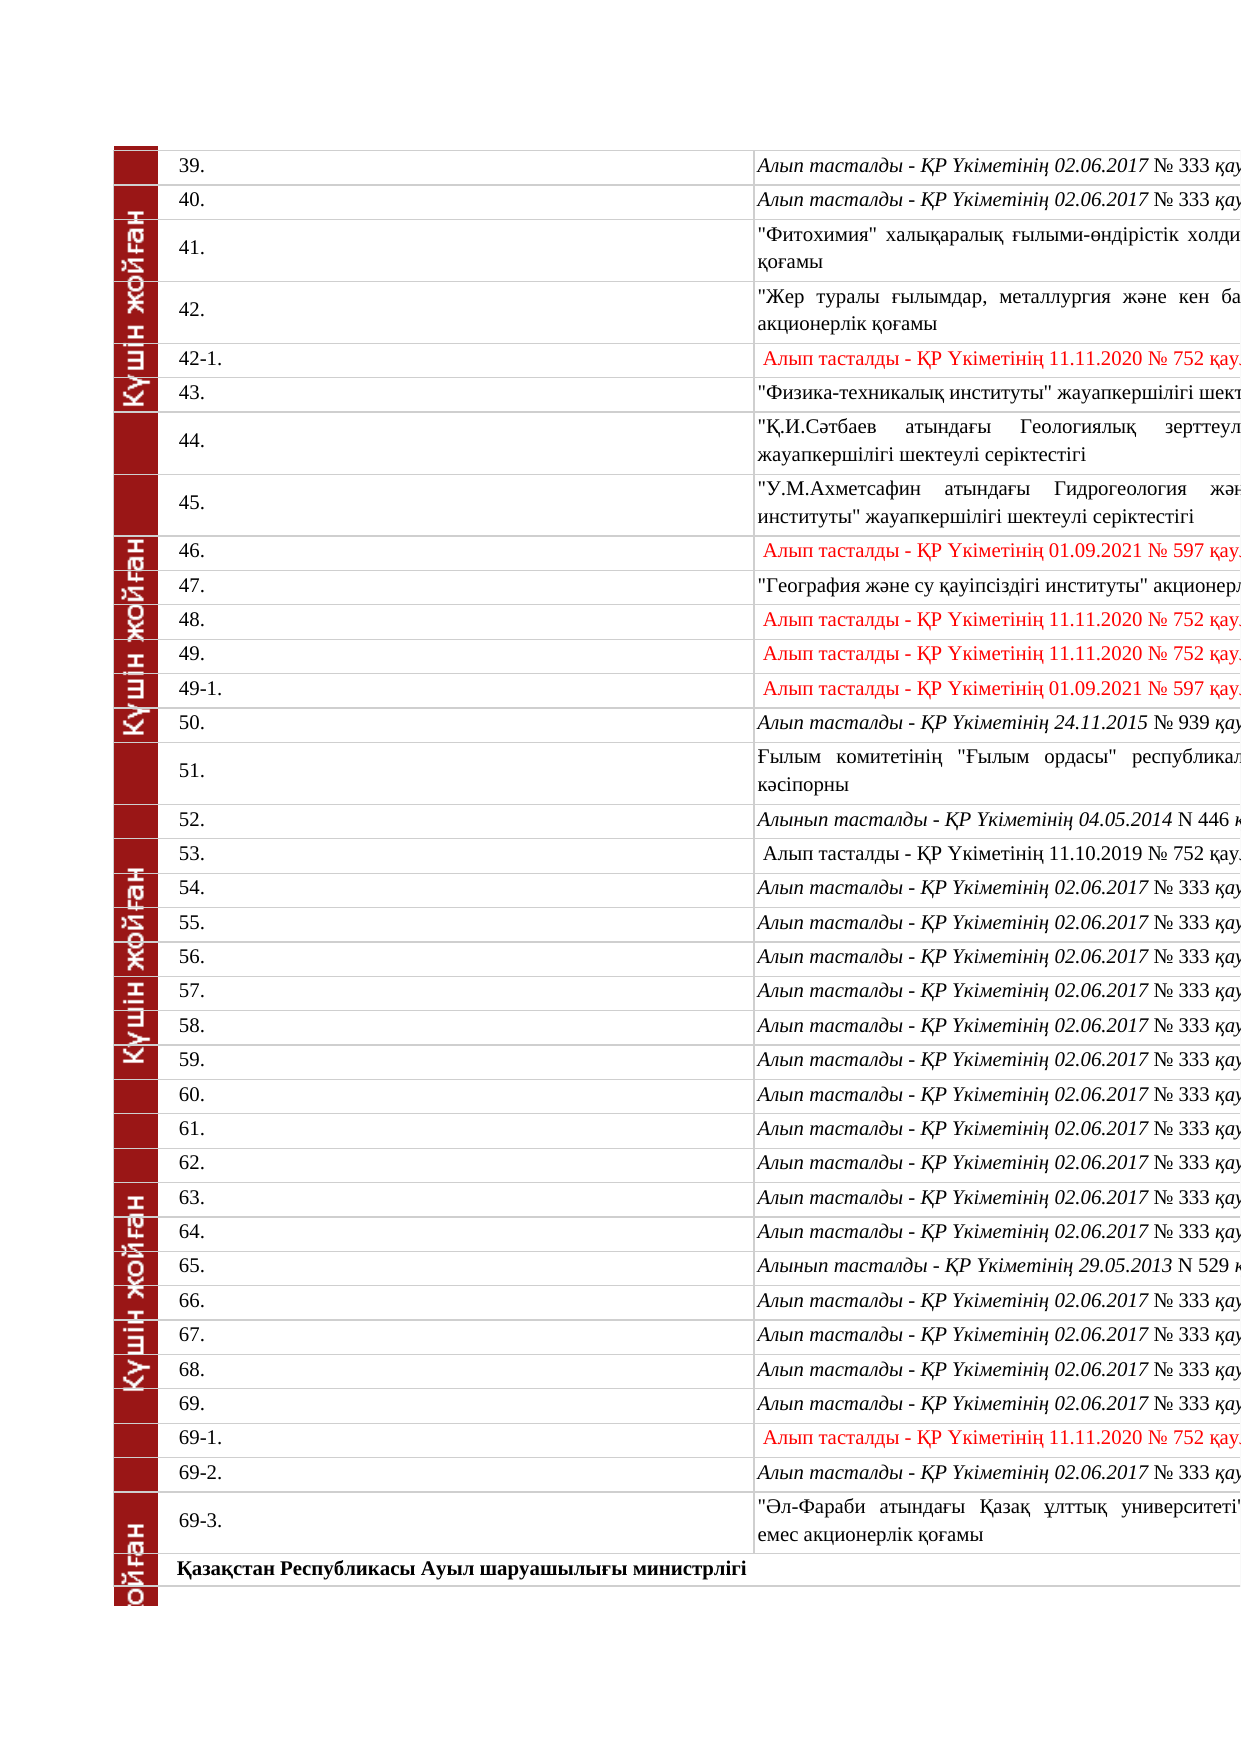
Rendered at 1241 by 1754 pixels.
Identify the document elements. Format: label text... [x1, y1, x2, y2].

table_cell Алып тасталды - ҚР Үкіметінің 02.06.2017 № 333 қаулысымен. [755, 908, 1240, 941]
table_cell Алып тасталды - ҚР Үкіметінің 02.06.2017 № 333 қаулысымен. [755, 1149, 1240, 1182]
table_cell Алып тасталды - ҚР Үкіметінің 11.11.2020 № 752 қаулысымен. [755, 640, 1240, 673]
table_cell Алып тасталды - ҚР Үкіметінің 11.10.2019 № 752 қаулысымен. [755, 839, 1240, 872]
table_cell 68. [114, 1355, 753, 1388]
table_cell Алып тасталды - ҚР Үкіметінің 02.06.2017 № 333 қаулысымен. [755, 1114, 1240, 1147]
table_cell Алып тасталды - ҚР Үкіметінің 02.06.2017 № 333 қаулысымен. [755, 1011, 1240, 1044]
table_cell 50. [114, 709, 753, 742]
table_cell Алып тасталды - ҚР Үкіметінің 02.06.2017 № 333 қаулысымен. [755, 977, 1240, 1010]
table_cell Алып тасталды - ҚР Үкіметінің 02.06.2017 № 333 қаулысымен. [755, 1046, 1240, 1079]
table_cell 41. [114, 220, 753, 281]
table_cell 42-1. [114, 344, 753, 377]
table_cell Алып тасталды - ҚР Үкіметінің 02.06.2017 № 333 қаулысымен. [755, 874, 1240, 907]
table_cell Алып тасталды - ҚР Үкіметінің 02.06.2017 № 333 қаулысымен. [755, 151, 1240, 184]
table_cell Алып тасталды - ҚР Үкіметінің 02.06.2017 № 333 қаулысымен. [755, 1355, 1240, 1388]
table_cell Алып тасталды - ҚР Үкіметінің 01.09.2021 № 597 қаулысымен. [755, 674, 1240, 707]
table_cell 40. [114, 186, 753, 219]
table_cell 63. [114, 1183, 753, 1216]
table_cell Алып тасталды - ҚР Үкіметінің 02.06.2017 № 333 қаулысымен. [755, 1321, 1240, 1354]
table_cell 59. [114, 1046, 753, 1079]
table_cell Алып тасталды - ҚР Үкіметінің 02.06.2017 № 333 қаулысымен. [755, 1286, 1240, 1319]
table_cell 62. [114, 1149, 753, 1182]
table_cell 58. [114, 1011, 753, 1044]
table_cell Алынып тасталды - ҚР Үкіметінің 04.05.2014 N 446 қаулысымен. [755, 805, 1240, 838]
table_cell 48. [114, 605, 753, 638]
table_cell 61. [114, 1114, 753, 1147]
table_cell 49. [114, 640, 753, 673]
table_cell "Жер туралы ғылымдар, металлургия және кен байыту орталығы" акционерлік қоғамы [755, 282, 1240, 343]
table_cell 43. [114, 378, 753, 411]
table_cell Алып тасталды - ҚР Үкіметінің 02.06.2017 № 333 қаулысымен. [755, 1458, 1240, 1491]
table_cell 60. [114, 1080, 753, 1113]
table_cell 56. [114, 943, 753, 976]
table_cell 42. [114, 282, 753, 343]
picture [114, 146, 158, 150]
table_cell Алып тасталды - ҚР Үкіметінің 02.06.2017 № 333 қаулысымен. [755, 1218, 1240, 1251]
table_cell "Қ.И.Сәтбаев атындағы Геологиялық зерттеулер институты" жауапкершілігі шектеулі серіктестігі [755, 413, 1240, 473]
table_cell Алып тасталды - ҚР Үкіметінің 02.06.2017 № 333 қаулысымен. [755, 1389, 1240, 1422]
table_cell Алып тасталды - ҚР Үкіметінің 24.11.2015 № 939 қаулысымен. [755, 709, 1240, 742]
table_cell 45. [114, 475, 753, 535]
table_cell 53. [114, 839, 753, 872]
table_cell 64. [114, 1218, 753, 1251]
table_cell Алып тасталды - ҚР Үкіметінің 02.06.2017 № 333 қаулысымен. [755, 1183, 1240, 1216]
table_cell Алып тасталды - ҚР Үкіметінің 11.11.2020 № 752 қаулысымен. [755, 1424, 1240, 1457]
table_cell 66. [114, 1286, 753, 1319]
table_cell 39. [114, 151, 753, 184]
table_cell Алып тасталды - ҚР Үкіметінің 02.06.2017 № 333 қаулысымен. [755, 943, 1240, 976]
table_cell Алып тасталды - ҚР Үкіметінің 01.09.2021 № 597 қаулысымен. [755, 537, 1240, 570]
table_cell 69-3. [114, 1493, 753, 1553]
table_cell 55. [114, 908, 753, 941]
table_cell 44. [114, 413, 753, 473]
table_cell Алып тасталды - ҚР Үкіметінің 02.06.2017 № 333 қаулысымен. [755, 1080, 1240, 1113]
table_cell 67. [114, 1321, 753, 1354]
table_cell Қазақстан Республикасы Ауыл шаруашылығы министрлігі [114, 1554, 1240, 1585]
table_cell 65. [114, 1252, 753, 1285]
table_cell Алып тасталды - ҚР Үкіметінің 11.11.2020 № 752 қаулысымен. [755, 344, 1240, 377]
table_cell Алып тасталды - ҚР Үкіметінің 02.06.2017 № 333 қаулысымен. [755, 186, 1240, 219]
table_cell Ғылым комитетінің "Ғылым ордасы" республикалық мемлекеттік кәсіпорны [755, 743, 1240, 804]
table_cell 69-2. [114, 1458, 753, 1491]
table_cell "Әл-Фараби атындағы Қазақ ұлттық университеті" коммерциялық емес акционерлік қоғамы [755, 1493, 1240, 1553]
table_cell "Физика-техникалық институты" жауапкершілігі шектеулі серіктестігі [755, 378, 1240, 411]
table_cell 52. [114, 805, 753, 838]
table_cell 69-1. [114, 1424, 753, 1457]
table_cell Алып тасталды - ҚР Үкіметінің 11.11.2020 № 752 қаулысымен. [755, 605, 1240, 638]
table_cell 46. [114, 537, 753, 570]
table_cell "География және су қауіпсіздігі институты" акционерлік қоғамы [755, 571, 1240, 604]
table_cell "Фитохимия" халықаралық ғылыми-өндірістік холдингі" акционерлік қоғамы [755, 220, 1240, 281]
table_cell 51. [114, 743, 753, 804]
picture [114, 1587, 158, 1606]
table_cell 69. [114, 1389, 753, 1422]
table_cell 49-1. [114, 674, 753, 707]
table_cell "У.М.Ахметсафин атындағы Гидрогеология және гидрофизика институты" жауапкершілігі шектеулі серіктестігі [755, 475, 1240, 535]
table_cell 57. [114, 977, 753, 1010]
table_cell 54. [114, 874, 753, 907]
table_cell Алынып тасталды - ҚР Үкіметінің 29.05.2013 N 529 қаулысымен. [755, 1252, 1240, 1285]
table_cell 47. [114, 571, 753, 604]
